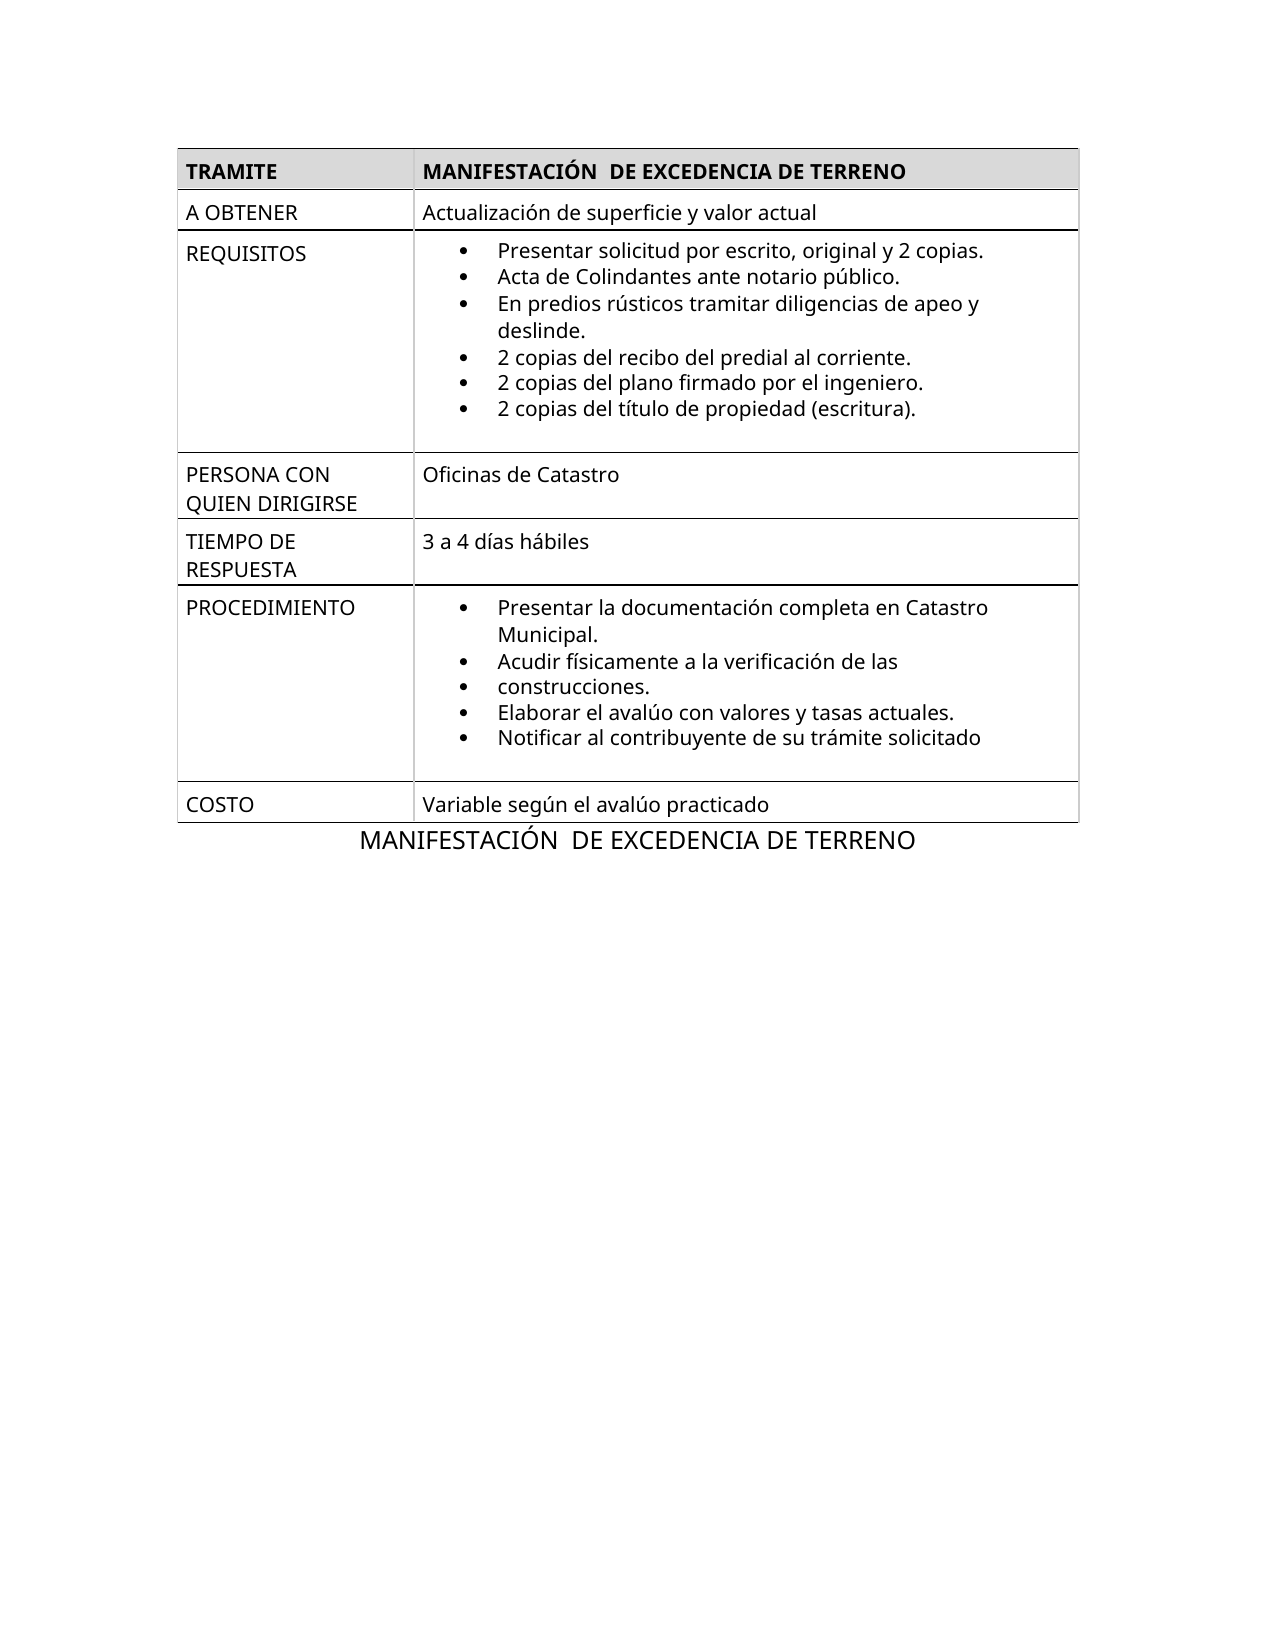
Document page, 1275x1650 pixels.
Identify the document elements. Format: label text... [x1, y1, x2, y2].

table_header TRAMITE [178, 149, 413, 188]
table_cell 3 a 4 días hábiles [415, 519, 1078, 584]
table_cell REQUISITOS [178, 231, 413, 451]
table_cell Variable según el avalúo practicado [415, 782, 1078, 821]
table_cell TIEMPO DE RESPUESTA [178, 519, 413, 584]
table_cell PERSONA CON QUIEN DIRIGIRSE [178, 453, 413, 518]
table_cell Actualización de superficie y valor actual [415, 190, 1078, 229]
table_cell PROCEDIMIENTO [178, 586, 413, 781]
table_cell Presentar solicitud por escrito, original y 2 copias. Acta de Colindantes ante notario público. En predios rústicos tramitar diligencias de apeo y deslinde. 2 copias del recibo del predial al corriente. 2 copias del plano firmado por el ingeniero. 2 copias del título de propiedad (escritura). [415, 231, 1078, 451]
table_cell Presentar la documentación completa en Catastro Municipal. Acudir físicamente a la verificación de las construcciones. Elaborar el avalúo con valores y tasas actuales. Notificar al contribuyente de su trámite solicitado [415, 586, 1078, 781]
text MANIFESTACIÓN DE EXCEDENCIA DE TERRENO [177, 823, 1098, 857]
table_cell A OBTENER [178, 190, 413, 229]
table_cell COSTO [178, 782, 413, 821]
table_header MANIFESTACIÓN DE EXCEDENCIA DE TERRENO [415, 149, 1078, 188]
table_cell Oficinas de Catastro [415, 453, 1078, 518]
